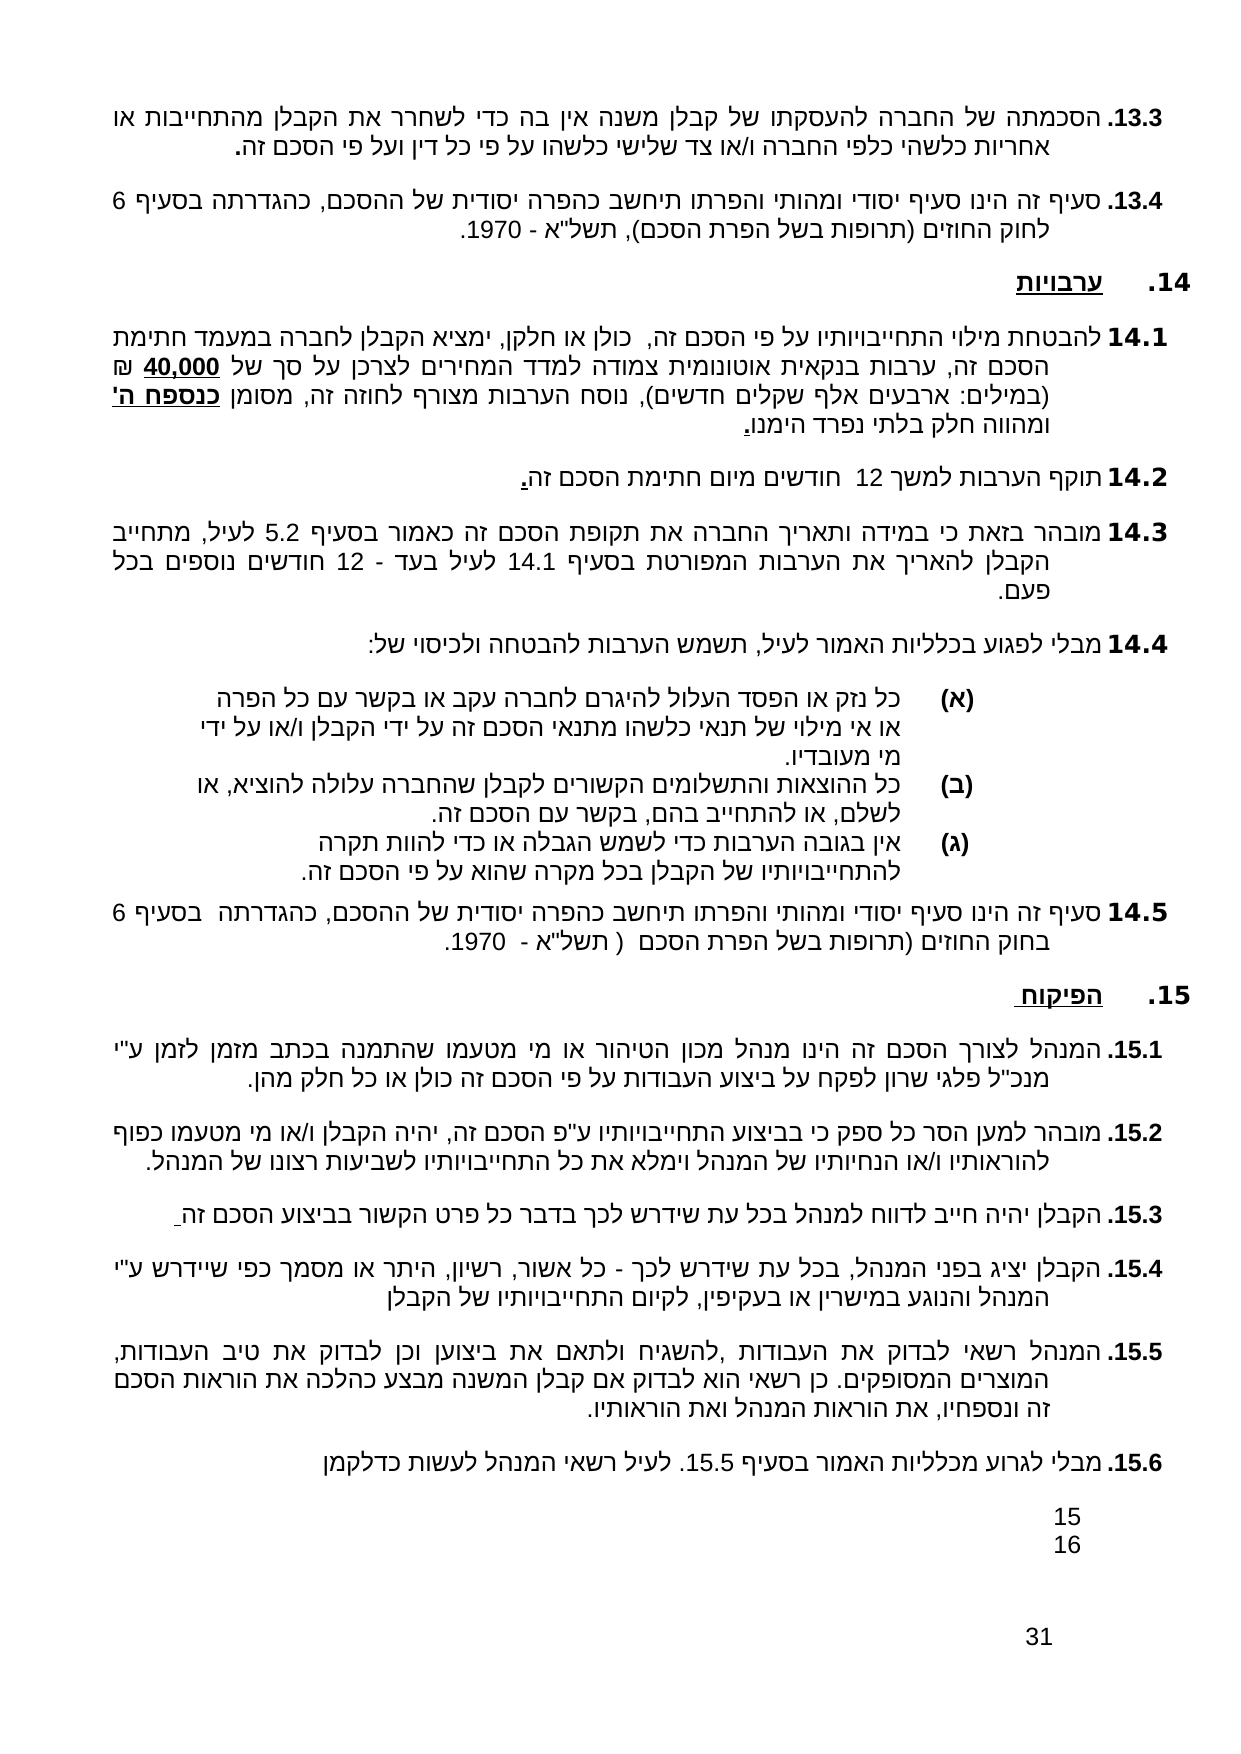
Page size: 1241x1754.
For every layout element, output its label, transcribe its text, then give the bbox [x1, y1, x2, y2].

list הקבלן יהיה חייב לדווח למנהל בכל עת שידרש לכך בדבר כל פרט הקשור בביצוע הסכם זה [112, 1200, 1107, 1229]
list מבלי לפגוע בכלליות האמור לעיל, תשמש הערבות להבטחה ולכיסוי של: [112, 630, 1107, 659]
list הסכמתה של החברה להעסקתו של קבלן משנה אין בה כדי לשחרר את הקבלן מהתחייבות או אחריות כלשהי כלפי החברה ו/או צד שלישי כלשהו על פי כל דין ועל פי הסכם זה. [112, 103, 1107, 161]
list ערבויות [112, 268, 1147, 298]
list מובהר למען הסר כל ספק כי בביצוע התחייבויותיו ע"פ הסכם זה, יהיה הקבלן ו/או מי מטעמו כפוף להוראותיו ו/או הנחיותיו של המנהל וימלא את כל התחייבויותיו לשביעות רצונו של המנהל. [112, 1118, 1107, 1175]
list להבטחת מילוי התחייבויותיו על פי הסכם זה, כולן או חלקן, ימציא הקבלן לחברה במעמד חתימת הסכם זה, ערבות בנקאית אוטונומית צמודה למדד המחירים לצרכן על סך של 40,000 ₪ (במילים: ארבעים אלף שקלים חדשים), נוסח הערבות מף לחוזה זה, מסומן כנספח ה' ומהווה חלק בלתי נפרד הימנו. [112, 323, 1107, 438]
list הפיקוח [112, 981, 1147, 1010]
list מבלי לגרוע מכלליות האמור בסעיף 15.5. לעיל רשאי המנהל לעשות כדלקמן [112, 1448, 1107, 1477]
list סעיף זה הינו סעיף יסודי ומהותי והפרתו תיחשב כהפרה יסודית של ההסכם, כהגדרתה בסעיף 6 לחוק החוזים (תרופות בשל הפרת הסכם), תשל"א - 1970. [112, 186, 1107, 243]
list אין בגובה הערבות כדי לשמש הגבלה או כדי להוות תקרה להתחייבויותיו של הקבלן בכל מקרה שהוא על פי הסכם זה. [187, 828, 941, 885]
list כל נזק או הפסד העלול להיגרם לחברה עקב או בקשר עם כל הפרה או אי מילוי של תנאי כלשהו מתנאי הסכם זה על ידי הקבלן ו/או על ידי מי מעובדיו. [187, 684, 941, 770]
list המנהל רשאי לבדוק את העבודות ,להשגיח ולתאם את ביצוען וכן לבדוק את טיב העבודות, המוצרים המסופקים. כן רשאי הוא לבדוק אם קבלן המשנה מבצע כהלכה את הוראות הסכם זה ונספחיו, את הוראות המנהל ואת הוראותיו. [112, 1337, 1107, 1423]
list הקבלן יציג בפני המנהל, בכל עת שידרש לכך - כל אשור, רשיון, היתר או מסמך כפי שיידרש ע"י המנהל והנוגע במישרין או בעקיפין, לקיום התחייבויותיו של הקבלן [112, 1254, 1107, 1312]
list המנהל לך הסכם זה הינו מנהל מכון הטיהור או מי מטעמו שהתמנה בכתב מזמן לזמן ע"י מנכ"ל פלגי שרון לפקח על ביצוע העבודות על פי הסכם זה כולן או כל חלק מהן. [112, 1035, 1107, 1093]
list כל ההוצאות והתשלומים הקשורים לקבלן שהחברה עלולה להוציא, או לשלם, או להתחייב בהם, בקשר עם הסכם זה. [187, 770, 941, 828]
list תוקף הערבות למשך 12 חודשים מיום חתימת הסכם זה. [112, 463, 1107, 493]
list סעיף זה הינו סעיף יסודי ומהותי והפרתו תיחשב כהפרה יסודית של ההסכם, כהגדרתה בסעיף 6 בחוק החוזים (תרופות בשל הפרת הסכם ( תשל"א - 1970. [112, 898, 1107, 956]
list מובהר בזאת כי במידה ותאריך החברה את תקופת הסכם זה כאמור בסעיף 5.2 לעיל, מתחייב הקבלן להאריך את הערבות המפורטת בסעיף 14.1 לעיל בעד - 12 חודשים נוספים בכל פעם. [112, 518, 1107, 605]
